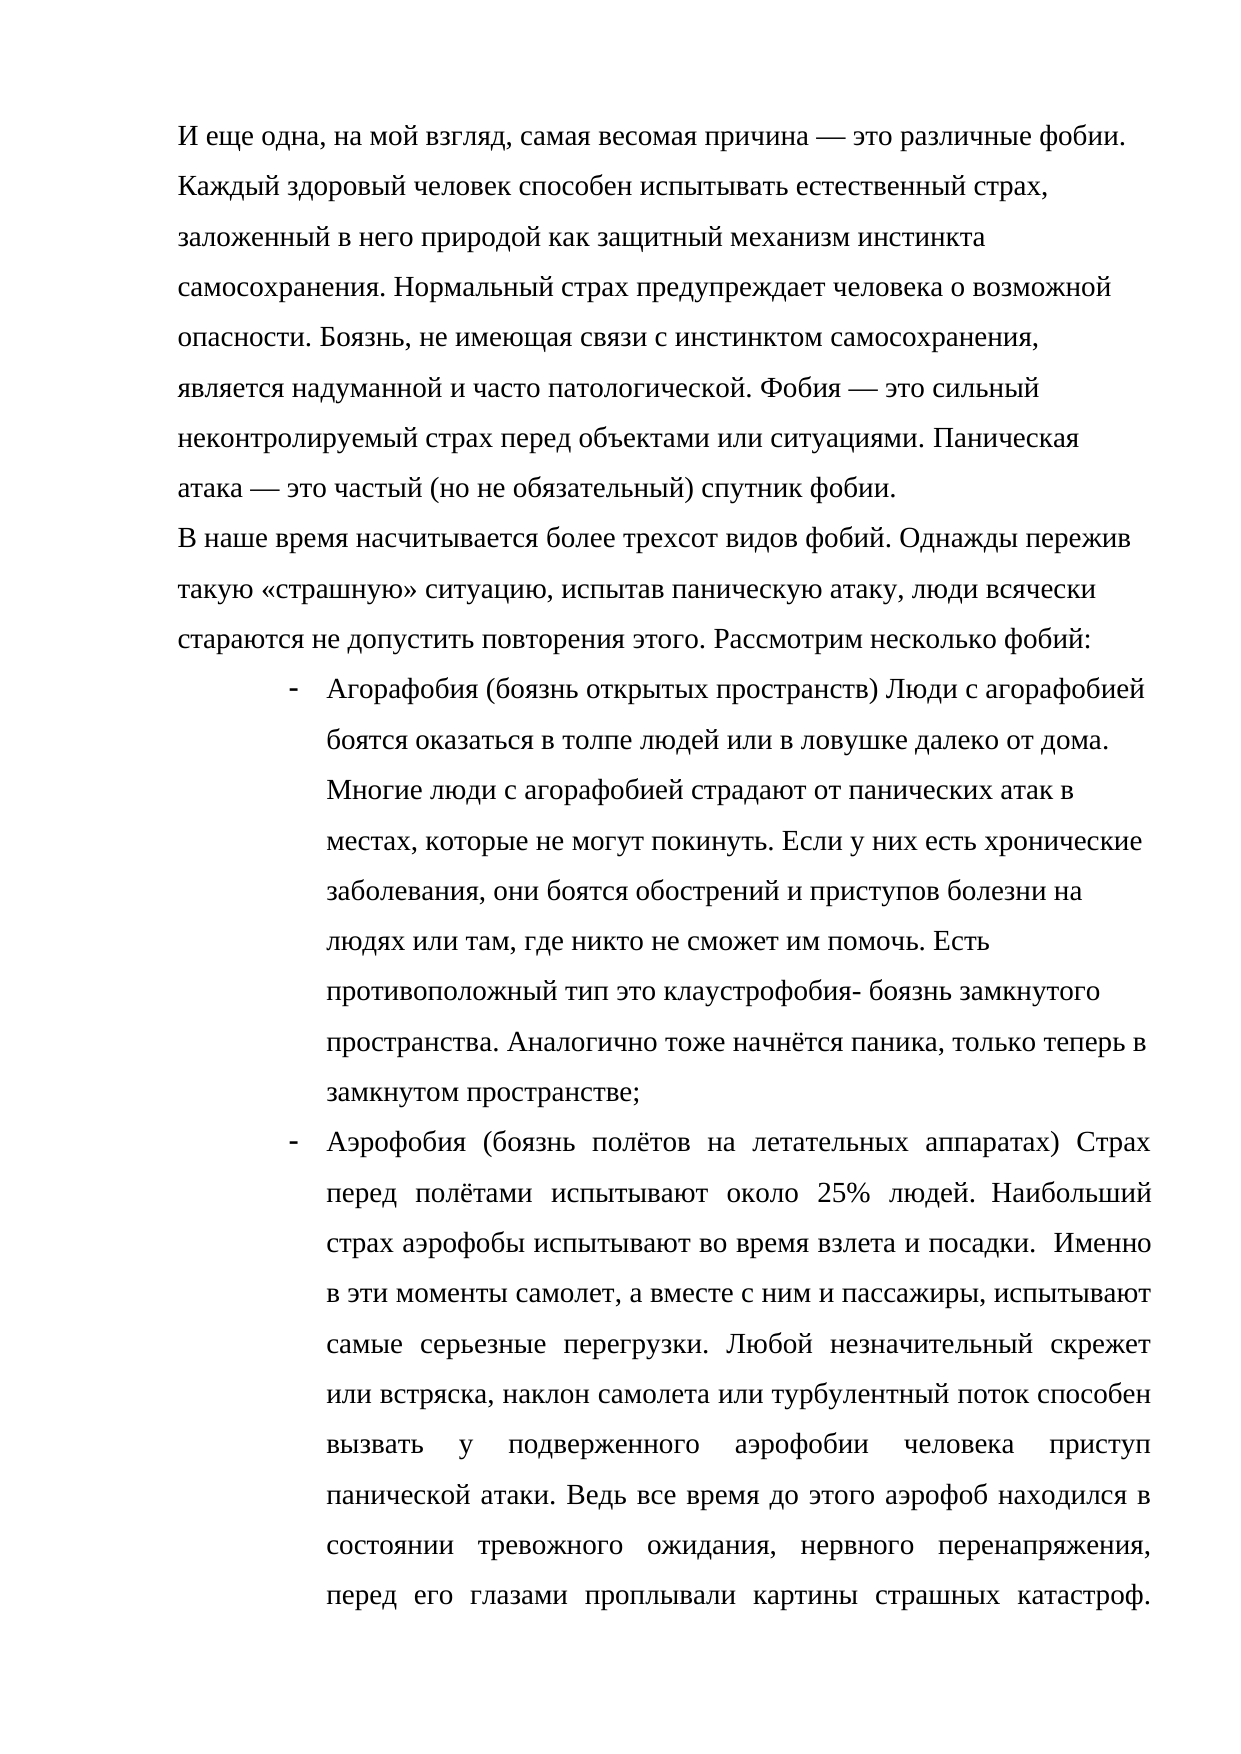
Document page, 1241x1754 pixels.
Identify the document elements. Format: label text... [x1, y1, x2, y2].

list Агорафобия (боязнь открытых пространств) Люди с агорафобией боятся оказаться в толпе людей или в ловушке далеко от дома. Многие люди с агорафобией страдают от панических атак в местах, которые не могут покинуть. Если у них есть хронические заболевания, они боятся обострений и приступов болезни на людях или там, где никто не сможет им помочь. Есть противоположный тип это клаустрофобия- боязнь замкнутого пространства. Аналогично тоже начнётся паника, только теперь в замкнутом пространстве; [288, 672, 1152, 1108]
text В наше время насчитывается более трехсот видов фобий. Однажды пережив такую «страшную» ситуацию, испытав паническую атаку, люди всячески стараются не допустить повторения этого. Рассмотрим несколько фобий: [177, 521, 1152, 655]
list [288, 1124, 1152, 1611]
text И еще одна, на мой взгляд, самая весомая причина — это различные фобии. Каждый здоровый человек способен испытывать естественный страх, заложенный в него природой как защитный механизм инстинкта самосохранения. Нормальный страх предупреждает человека о возможной опасности. Боязнь, не имеющая связи с инстинктом самосохранения, является надуманной и часто патологической. Фобия — это сильный неконтролируемый страх перед объектами или ситуациями. Паническая атака — это частый (но не обязательный) спутник фобии. [177, 118, 1152, 504]
